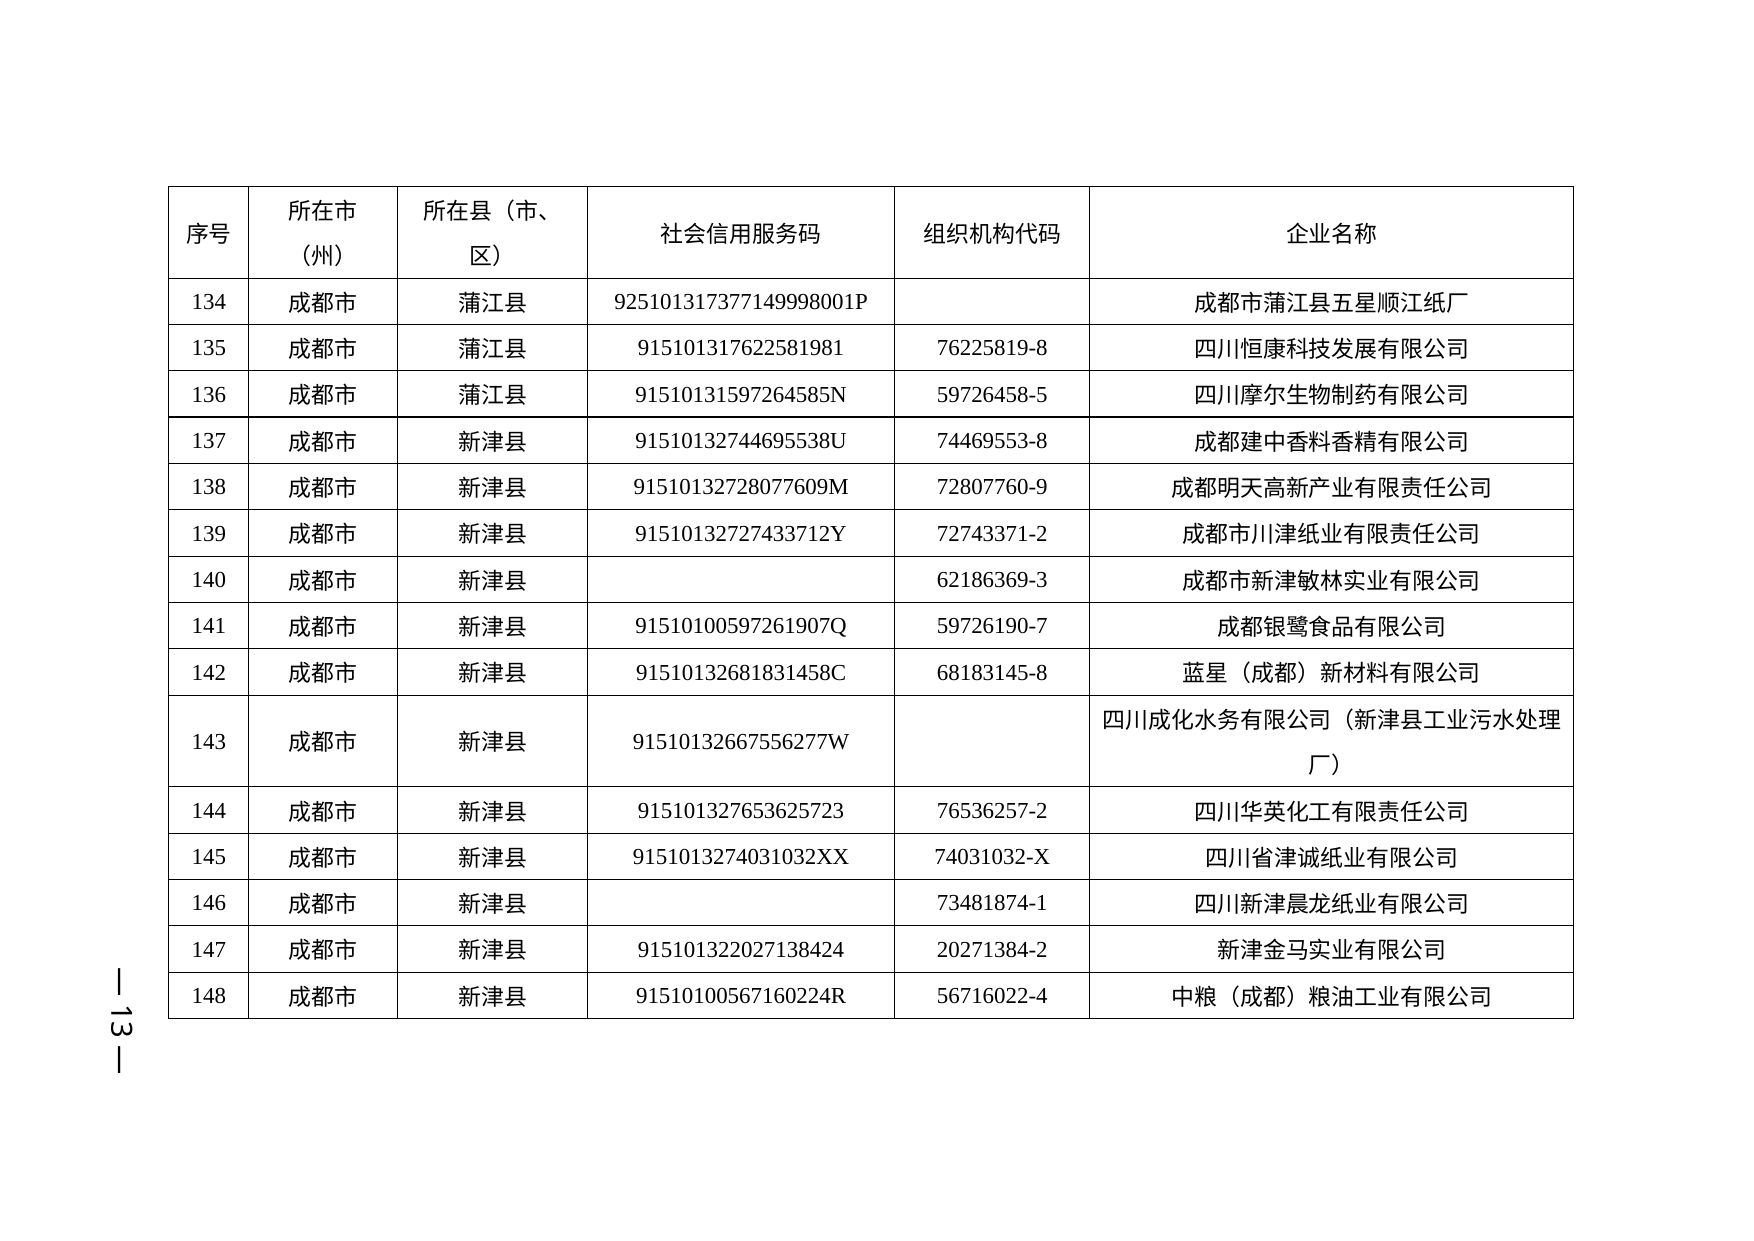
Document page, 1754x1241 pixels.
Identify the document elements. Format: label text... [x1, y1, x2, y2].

table_cell 915101327653625723 [588, 787, 894, 833]
table_cell 142 [169, 649, 248, 694]
table_cell 62186369-3 [895, 557, 1089, 602]
table_cell 新津县 [398, 649, 587, 694]
table_cell 141 [169, 603, 248, 648]
table_cell 成都市 [249, 418, 397, 463]
table_cell 成都市 [249, 787, 397, 833]
table_cell 新津金马实业有限公司 [1090, 926, 1573, 972]
table_cell 73481874-1 [895, 880, 1089, 925]
table_cell 四川摩尔生物制药有限公司 [1090, 371, 1573, 416]
table_cell 134 [169, 279, 248, 324]
table_cell 148 [169, 973, 248, 1018]
table_cell 成都市 [249, 557, 397, 602]
table_cell 91510132681831458C [588, 649, 894, 694]
table_cell 76225819-8 [895, 325, 1089, 370]
table_cell 成都明天高新产业有限责任公司 [1090, 464, 1573, 509]
table_cell 72743371-2 [895, 510, 1089, 556]
table_cell 四川华英化工有限责任公司 [1090, 787, 1573, 833]
table_cell 59726190-7 [895, 603, 1089, 648]
table_header 社会信用服务码 [588, 187, 894, 277]
table_cell 925101317377149998001P [588, 279, 894, 324]
table_cell 成都市新津敏林实业有限公司 [1090, 557, 1573, 602]
table_cell 140 [169, 557, 248, 602]
table_cell 四川恒康科技发展有限公司 [1090, 325, 1573, 370]
table_cell 成都市 [249, 603, 397, 648]
table_cell 新津县 [398, 418, 587, 463]
table_cell 91510132744695538U [588, 418, 894, 463]
table_cell 四川省津诚纸业有限公司 [1090, 834, 1573, 879]
table_cell 144 [169, 787, 248, 833]
table_cell 蒲江县 [398, 325, 587, 370]
table_cell 成都市 [249, 649, 397, 694]
table_cell 成都银鹭食品有限公司 [1090, 603, 1573, 648]
table_header 组织机构代码 [895, 187, 1089, 277]
table_cell 59726458-5 [895, 371, 1089, 416]
table_cell 新津县 [398, 510, 587, 556]
table_cell 74469553-8 [895, 418, 1089, 463]
table_cell [588, 880, 894, 925]
table_cell 139 [169, 510, 248, 556]
table_cell 68183145-8 [895, 649, 1089, 694]
table_cell 137 [169, 418, 248, 463]
table_cell 91510132728077609M [588, 464, 894, 509]
table_cell 新津县 [398, 880, 587, 925]
table_cell 成都市 [249, 279, 397, 324]
table_cell 9151013274031032XX [588, 834, 894, 879]
table_cell 143 [169, 696, 248, 786]
table_cell 146 [169, 880, 248, 925]
table_cell 成都市 [249, 880, 397, 925]
table_cell 72807760-9 [895, 464, 1089, 509]
table_cell 成都市 [249, 696, 397, 786]
table_cell 新津县 [398, 557, 587, 602]
table_cell 136 [169, 371, 248, 416]
table_cell 145 [169, 834, 248, 879]
table_cell 135 [169, 325, 248, 370]
table_cell 74031032-X [895, 834, 1089, 879]
table_cell 新津县 [398, 696, 587, 786]
table_cell 56716022-4 [895, 973, 1089, 1018]
table_cell 成都市川津纸业有限责任公司 [1090, 510, 1573, 556]
table_cell 成都市蒲江县五星顺江纸厂 [1090, 279, 1573, 324]
table_header 所在县（市、区） [398, 187, 587, 277]
table_cell 中粮（成都）粮油工业有限公司 [1090, 973, 1573, 1018]
table_cell 91510132727433712Y [588, 510, 894, 556]
table_cell 蒲江县 [398, 279, 587, 324]
table_cell 20271384-2 [895, 926, 1089, 972]
table_cell 新津县 [398, 973, 587, 1018]
table_cell 915101322027138424 [588, 926, 894, 972]
table_cell 成都市 [249, 325, 397, 370]
table_cell 76536257-2 [895, 787, 1089, 833]
table_cell [895, 696, 1089, 786]
table_cell 成都市 [249, 926, 397, 972]
table_cell 新津县 [398, 603, 587, 648]
table_cell [588, 557, 894, 602]
table_cell 成都市 [249, 510, 397, 556]
table_cell 新津县 [398, 926, 587, 972]
table_cell 四川成化水务有限公司（新津县工业污水处理厂） [1090, 696, 1573, 786]
table_header 所在市（州） [249, 187, 397, 277]
table_cell 蒲江县 [398, 371, 587, 416]
table_header 序号 [169, 187, 248, 277]
table_cell 915101317622581981 [588, 325, 894, 370]
table_cell 91510131597264585N [588, 371, 894, 416]
table_cell 四川新津晨龙纸业有限公司 [1090, 880, 1573, 925]
table_cell 147 [169, 926, 248, 972]
table_cell [895, 279, 1089, 324]
table_cell 成都市 [249, 973, 397, 1018]
table_cell 138 [169, 464, 248, 509]
table_cell 新津县 [398, 787, 587, 833]
table_cell 新津县 [398, 464, 587, 509]
table_cell 成都市 [249, 464, 397, 509]
table_cell 新津县 [398, 834, 587, 879]
table_cell 91510100567160224R [588, 973, 894, 1018]
table_cell 成都市 [249, 834, 397, 879]
table_header 企业名称 [1090, 187, 1573, 277]
table_cell 成都建中香料香精有限公司 [1090, 418, 1573, 463]
table_cell 91510132667556277W [588, 696, 894, 786]
table_cell 成都市 [249, 371, 397, 416]
table_cell 91510100597261907Q [588, 603, 894, 648]
table_cell 蓝星（成都）新材料有限公司 [1090, 649, 1573, 694]
